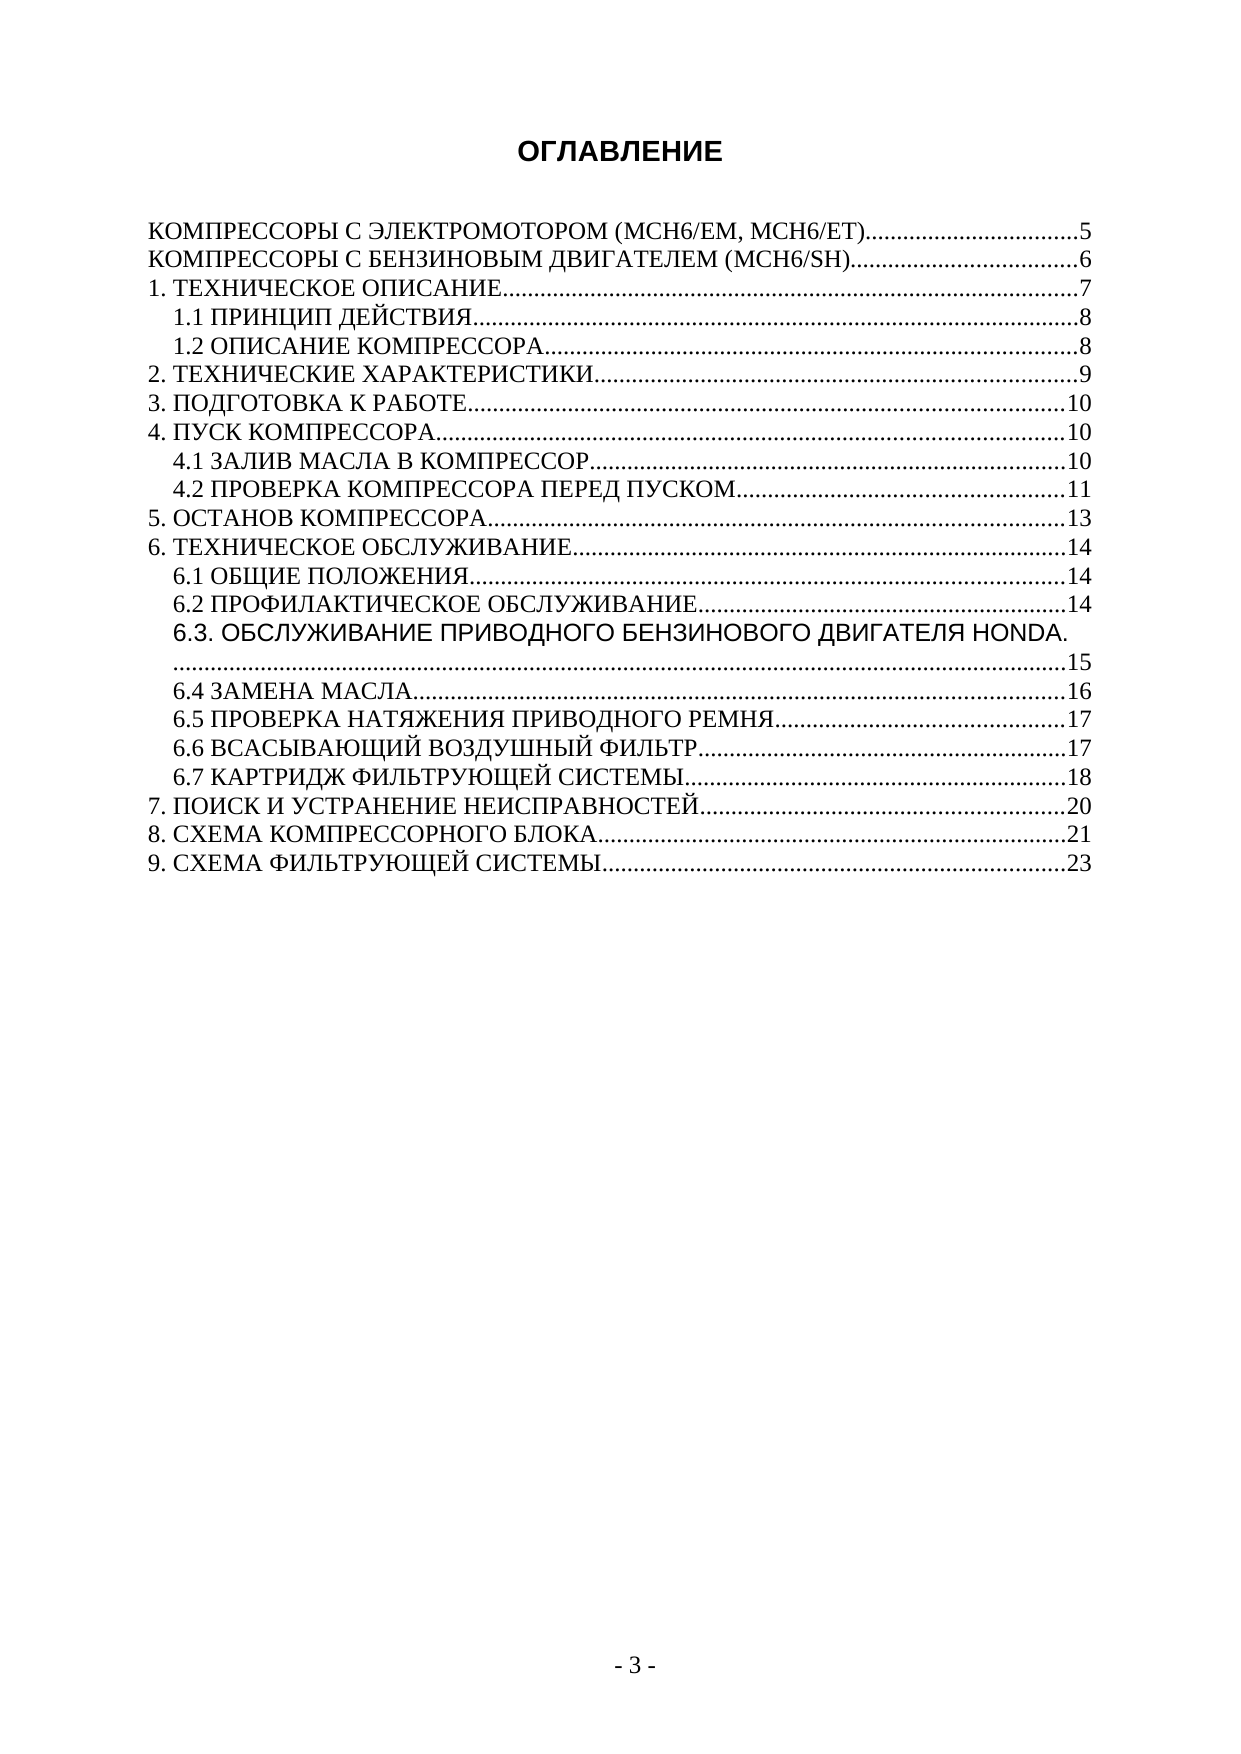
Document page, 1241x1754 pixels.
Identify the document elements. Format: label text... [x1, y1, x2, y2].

text 8. СХЕМА КОМПРЕССОРНОГО БЛОКА 21 [148, 819, 1092, 848]
text 4.1 ЗАЛИВ МАСЛА В КОМПРЕССОР 10 [173, 446, 1092, 474]
text 3. ПОДГОТОВКА К РАБОТЕ 10 [148, 388, 1092, 417]
text 6. ТЕХНИЧЕСКОЕ ОБСЛУЖИВАНИЕ 14 [148, 532, 1092, 561]
text 2. ТЕХНИЧЕСКИЕ ХАРАКТЕРИСТИКИ 9 [148, 359, 1092, 388]
text 1.2 ОПИСАНИЕ КОМПРЕССОРА 8 [173, 331, 1092, 359]
text 4.2 ПРОВЕРКА КОМПРЕССОРА ПЕРЕД ПУСКОМ 11 [173, 474, 1092, 503]
text 1. ТЕХНИЧЕСКОЕ ОПИСАНИЕ 7 [148, 273, 1092, 302]
text 6.7 КАРТРИДЖ ФИЛЬТРУЮЩЕЙ СИСТЕМЫ 18 [173, 762, 1092, 791]
text 6.5 ПРОВЕРКА НАТЯЖЕНИЯ ПРИВОДНОГО РЕМНЯ 17 [173, 704, 1092, 733]
text ОГЛАВЛЕНИЕ [148, 134, 1092, 168]
text 6.6 ВСАСЫВАЮЩИЙ ВОЗДУШНЫЙ ФИЛЬТР 17 [173, 733, 1092, 762]
text 9. СХЕМА ФИЛЬТРУЮЩЕЙ СИСТЕМЫ 23 [148, 848, 1092, 877]
text 6.2 ПРОФИЛАКТИЧЕСКОЕ ОБСЛУЖИВАНИЕ 14 [173, 589, 1092, 618]
text 6.4 ЗАМЕНА МАСЛА 16 [173, 676, 1092, 704]
text 1.1 ПРИНЦИП ДЕЙСТВИЯ 8 [173, 302, 1092, 331]
text КОМПРЕССОРЫ С БЕНЗИНОВЫМ ДВИГАТЕЛЕМ (MCH6/SH) 6 [148, 244, 1092, 273]
text 7. ПОИСК И УСТРАНЕНИЕ НЕИСПРАВНОСТЕЙ 20 [148, 791, 1092, 819]
text 4. ПУСК КОМПРЕССОРА 10 [148, 417, 1092, 446]
text КОМПРЕССОРЫ С ЭЛЕКТРОМОТОРОМ (MCH6/EM, MCH6/ET) 5 [148, 216, 1092, 244]
text 6.1 ОБЩИЕ ПОЛОЖЕНИЯ 14 [173, 561, 1092, 589]
text 5. ОСТАНОВ КОМПРЕССОРА 13 [148, 503, 1092, 532]
text 6.3. ОБСЛУЖИВАНИЕ ПРИВОДНОГО БЕНЗИНОВОГО ДВИГАТЕЛЯ HONDA. 15 [173, 618, 1092, 676]
